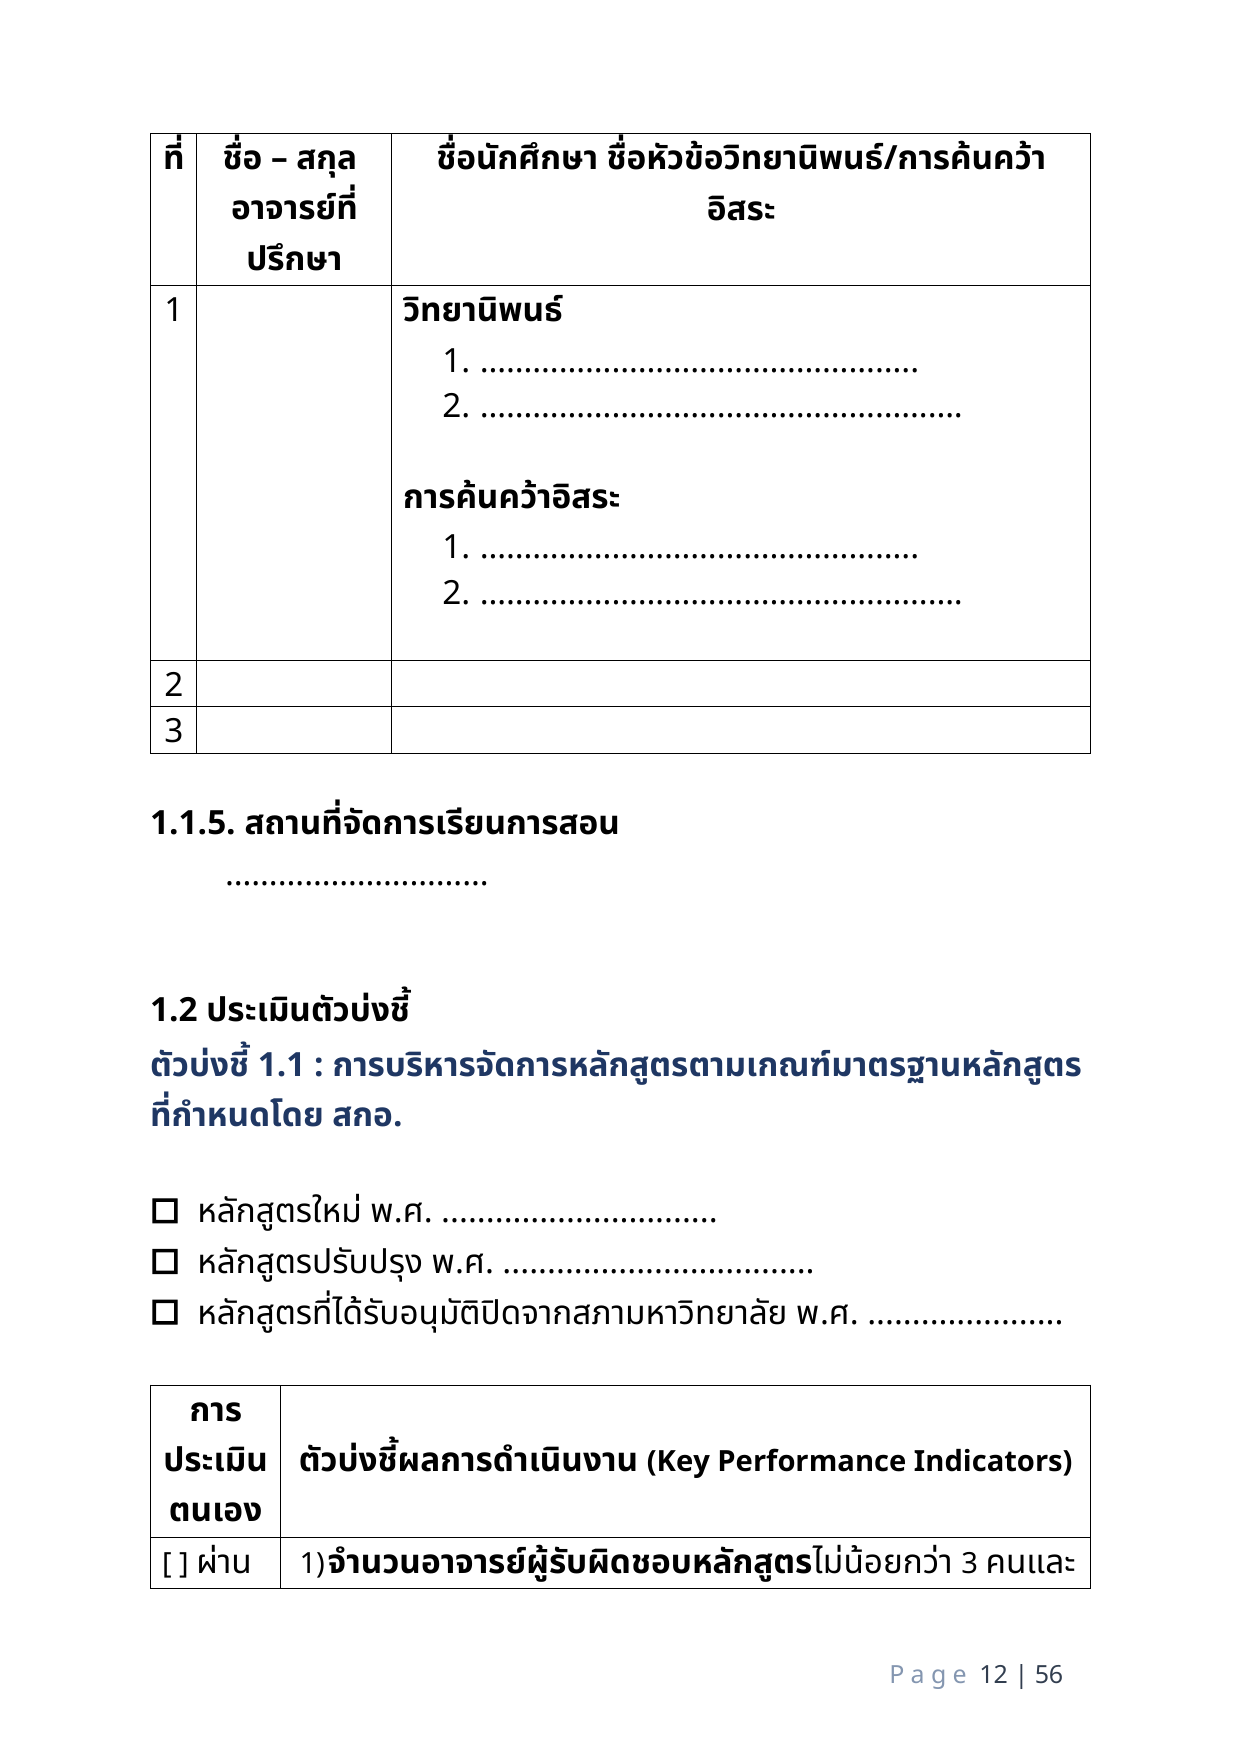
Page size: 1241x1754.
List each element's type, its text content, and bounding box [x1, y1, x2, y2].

table_cell [392, 661, 1090, 706]
table_header ชื่อ – สกุล อาจารย์ที่ปรึกษา [197, 134, 391, 285]
text 1.2 ประเมินตัวบ่งชี้ [150, 986, 1090, 1036]
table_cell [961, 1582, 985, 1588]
text ………………………… [150, 849, 1090, 895]
text หลักสูตรใหม่ พ.ศ. ............................... [150, 1187, 1090, 1238]
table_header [281, 1386, 1090, 1537]
text 1.1.5. สถานที่จัดการเรียนการสอน [150, 799, 1090, 849]
table_cell 3 [151, 707, 196, 752]
table_cell 2 [151, 661, 196, 706]
table_cell [197, 286, 391, 659]
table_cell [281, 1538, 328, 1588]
table_cell วิทยานิพนธ์ ………………………………………….. ………………………………………………. การค้นคว้าอิสระ ………………………………………….. ………………………………………………. [392, 286, 1090, 659]
table_cell [392, 707, 1090, 752]
table_header ชื่อนักศึกษา ชื่อหัวข้อวิทยานิพนธ์/การค้นคว้าอิสระ [392, 134, 1090, 285]
text หลักสูตรปรับปรุง พ.ศ. ................................... [150, 1238, 1090, 1288]
table_cell [ ] ผ่าน [ ] ไม่ผ่าน [151, 1538, 280, 1588]
table_header การประเมินตนเอง [151, 1386, 280, 1537]
table_cell 1 [151, 286, 196, 659]
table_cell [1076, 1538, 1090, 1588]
subtitle ตัวบ่งชี้ 1.1 : การบริหารจัดการหลักสูตรตามเกณฑ์มาตรฐานหลักสูตรที่กำหนดโดย สกอ. [150, 1041, 1090, 1142]
text หลักสูตรที่ได้รับอนุมัติปิดจากสภามหาวิทยาลัย พ.ศ. ...................... [150, 1288, 1090, 1339]
table_header ที่ [151, 134, 196, 285]
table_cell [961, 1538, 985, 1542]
table_cell [197, 661, 391, 706]
table_cell [197, 707, 391, 752]
